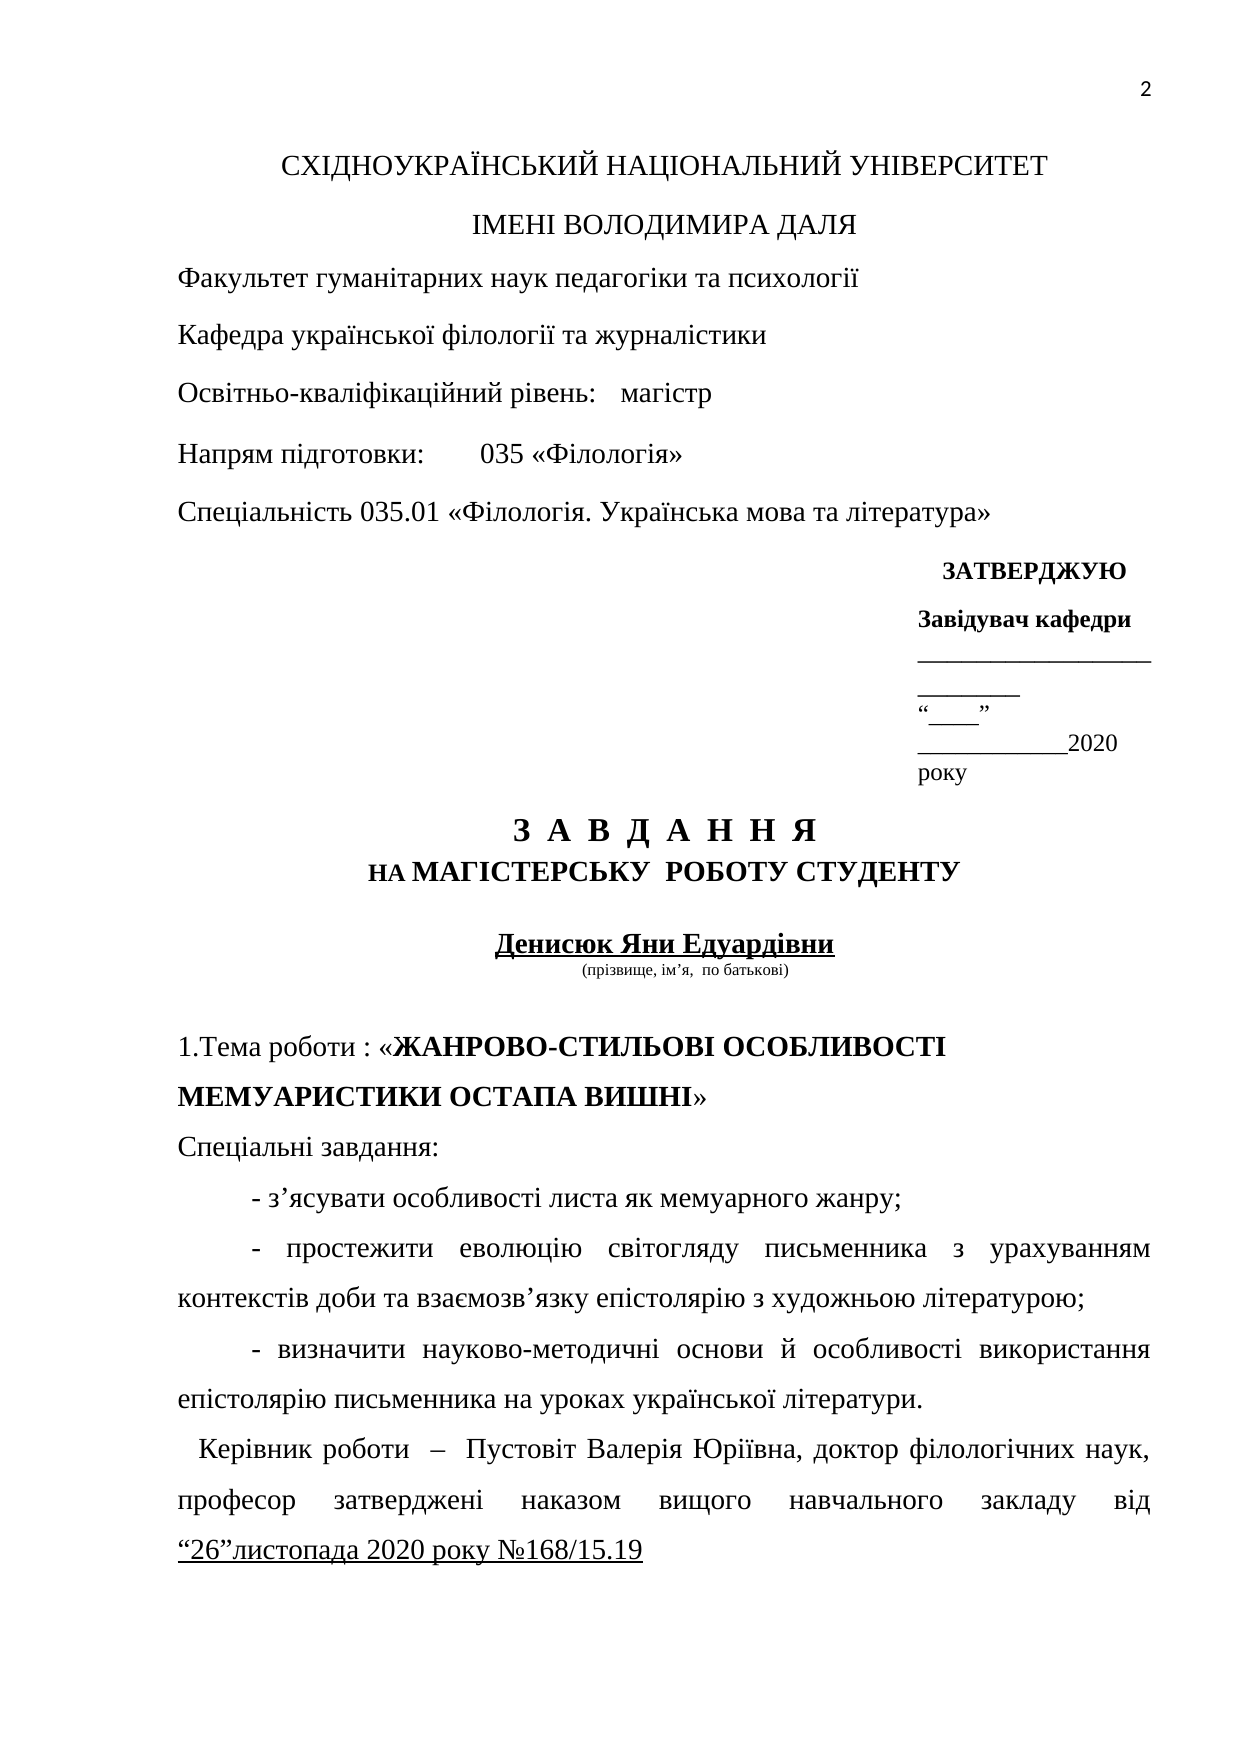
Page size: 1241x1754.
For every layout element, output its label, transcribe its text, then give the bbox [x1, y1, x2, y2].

text 1.Тема роботи : «ЖАНРОВО-СТИЛЬОВІ ОСОБЛИВОСТІ МЕМУАРИСТИКИ ОСТАПА ВИШНІ» [177, 1029, 1152, 1113]
text Спеціальні завдання: [177, 1129, 1152, 1163]
text Напрям підготовки: 035 «Філологія» [177, 437, 1152, 470]
text НА МАГІСТЕРСЬКУ РОБОТУ СТУДЕНТУ [177, 854, 1152, 887]
text Кафедра української філології та журналістики [177, 317, 1152, 351]
text Денисюк Яни Едуардівни [177, 926, 1152, 959]
text ІМЕНІ ВОЛОДИМИРА ДАЛЯ [177, 207, 1152, 241]
text - простежити еволюцію світогляду письменника з урахуванням контекстів доби та взаємозв’язку епістолярію з художньою літературою; - визначити науково-методичні основи й особливості використання епістолярію письменника на уроках української літератури. [177, 1230, 1152, 1415]
text Факультет гуманітарних наук педагогіки та психології [177, 260, 1152, 293]
text (прізвище, ім’я, по батькові) [177, 959, 1152, 979]
table_header ЗАТВЕРДЖУЮ Завідувач кафедри _______________________ “____” ____________2020 року [906, 528, 1163, 810]
text - з’ясувати особливості листа як мемуарного жанру; [177, 1180, 1152, 1213]
text Освітньо-кваліфікаційний рівень: магістр [177, 375, 1152, 408]
text СХІДНОУКРАЇНСЬКИЙ НАЦІОНАЛЬНИЙ УНІВЕРСИТЕТ [177, 148, 1152, 181]
text З А В Д А Н Н Я [177, 810, 1152, 848]
text Спеціальність 035.01 «Філологія. Українська мова та література» [177, 494, 1152, 528]
text Керівник роботи ‒ Пустовіт Валерія Юріївна, доктор філологічних наук, професор затверджені наказом вищого навчального закладу від “26”листопада 2020 року №168/15.19 [177, 1431, 1152, 1566]
